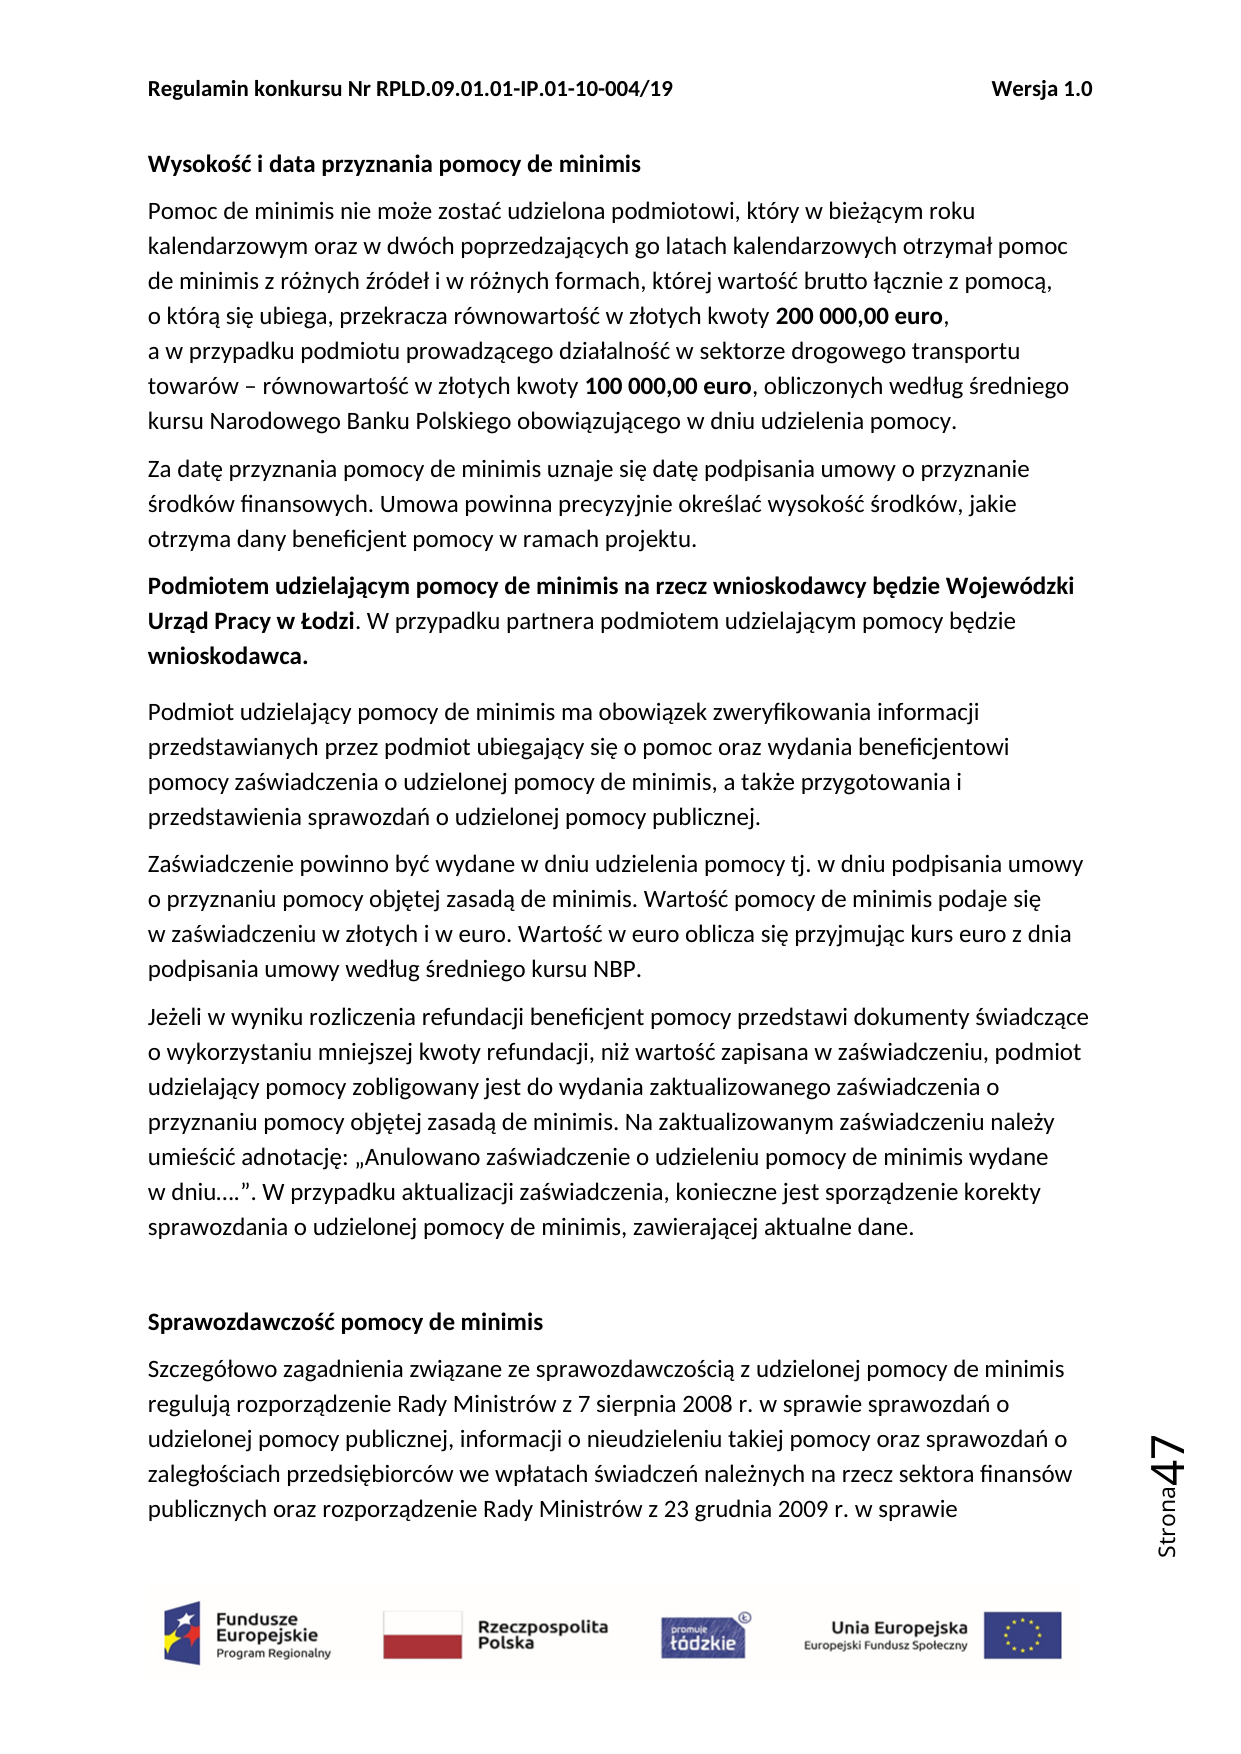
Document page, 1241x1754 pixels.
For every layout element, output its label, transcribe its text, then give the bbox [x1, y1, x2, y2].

text Jeżeli w wyniku rozliczenia refundacji beneficjent pomocy przedstawi dokumenty świadczące o wykorzystaniu mniejszej kwoty refundacji, niż wartość zapisana w zaświadczeniu, podmiot udzielający pomocy zobligowany jest do wydania zaktualizowanego zaświadczenia o przyznaniu pomocy objętej zasadą de minimis. Na zaktualizowanym zaświadczeniu należy umieścić adnotację: „Anulowano zaświadczenie o udzieleniu pomocy de minimis wydane w dniu….”. W przypadku aktualizacji zaświadczenia, konieczne jest sporządzenie korekty sprawozdania o udzielonej pomocy de minimis, zawierającej aktualne dane. [148, 1001, 1092, 1242]
text Zaświadczenie powinno być wydane w dniu udzielenia pomocy tj. w dniu podpisania umowy o przyznaniu pomocy objętej zasadą de minimis. Wartość pomocy de minimis podaje się w zaświadczeniu w złotych i w euro. Wartość w euro oblicza się przyjmując kurs euro z dnia podpisania umowy według średniego kursu NBP. [148, 848, 1092, 984]
picture [147, 1585, 1079, 1681]
list Podmiotem udzielającym pomocy de minimis na rzecz wnioskodawcy będzie Wojewódzki Urząd Pracy w Łodzi. W przypadku partnera podmiotem udzielającym pomocy będzie wnioskodawca. [148, 570, 1092, 671]
text Wysokość i data przyznania pomocy de minimis [148, 148, 1092, 178]
text Sprawozdawczość pomocy de minimis [148, 1306, 1092, 1337]
text Pomoc de minimis nie może zostać udzielona podmiotowi, który w bieżącym roku kalendarzowym oraz w dwóch poprzedzających go latach kalendarzowych otrzymał pomoc de minimis z różnych źródeł i w różnych formach, której wartość brutto łącznie z pomocą, o którą się ubiega, przekracza równowartość w złotych kwoty 200 000,00 euro, a w przypadku podmiotu prowadzącego działalność w sektorze drogowego transportu towarów – równowartość w złotych kwoty 100 000,00 euro, obliczonych według średniego kursu Narodowego Banku Polskiego obowiązującego w dniu udzielenia pomocy. [148, 195, 1092, 436]
text Za datę przyznania pomocy de minimis uznaje się datę podpisania umowy o przyznanie środków finansowych. Umowa powinna precyzyjnie określać wysokość środków, jakie otrzyma dany beneficjent pomocy w ramach projektu. [148, 453, 1092, 553]
text Podmiot udzielający pomocy de minimis ma obowiązek zweryfikowania informacji przedstawianych przez podmiot ubiegający się o pomoc oraz wydania beneficjentowi pomocy zaświadczenia o udzielonej pomocy de minimis, a także przygotowania i przedstawienia sprawozdań o udzielonej pomocy publicznej. [148, 696, 1092, 832]
